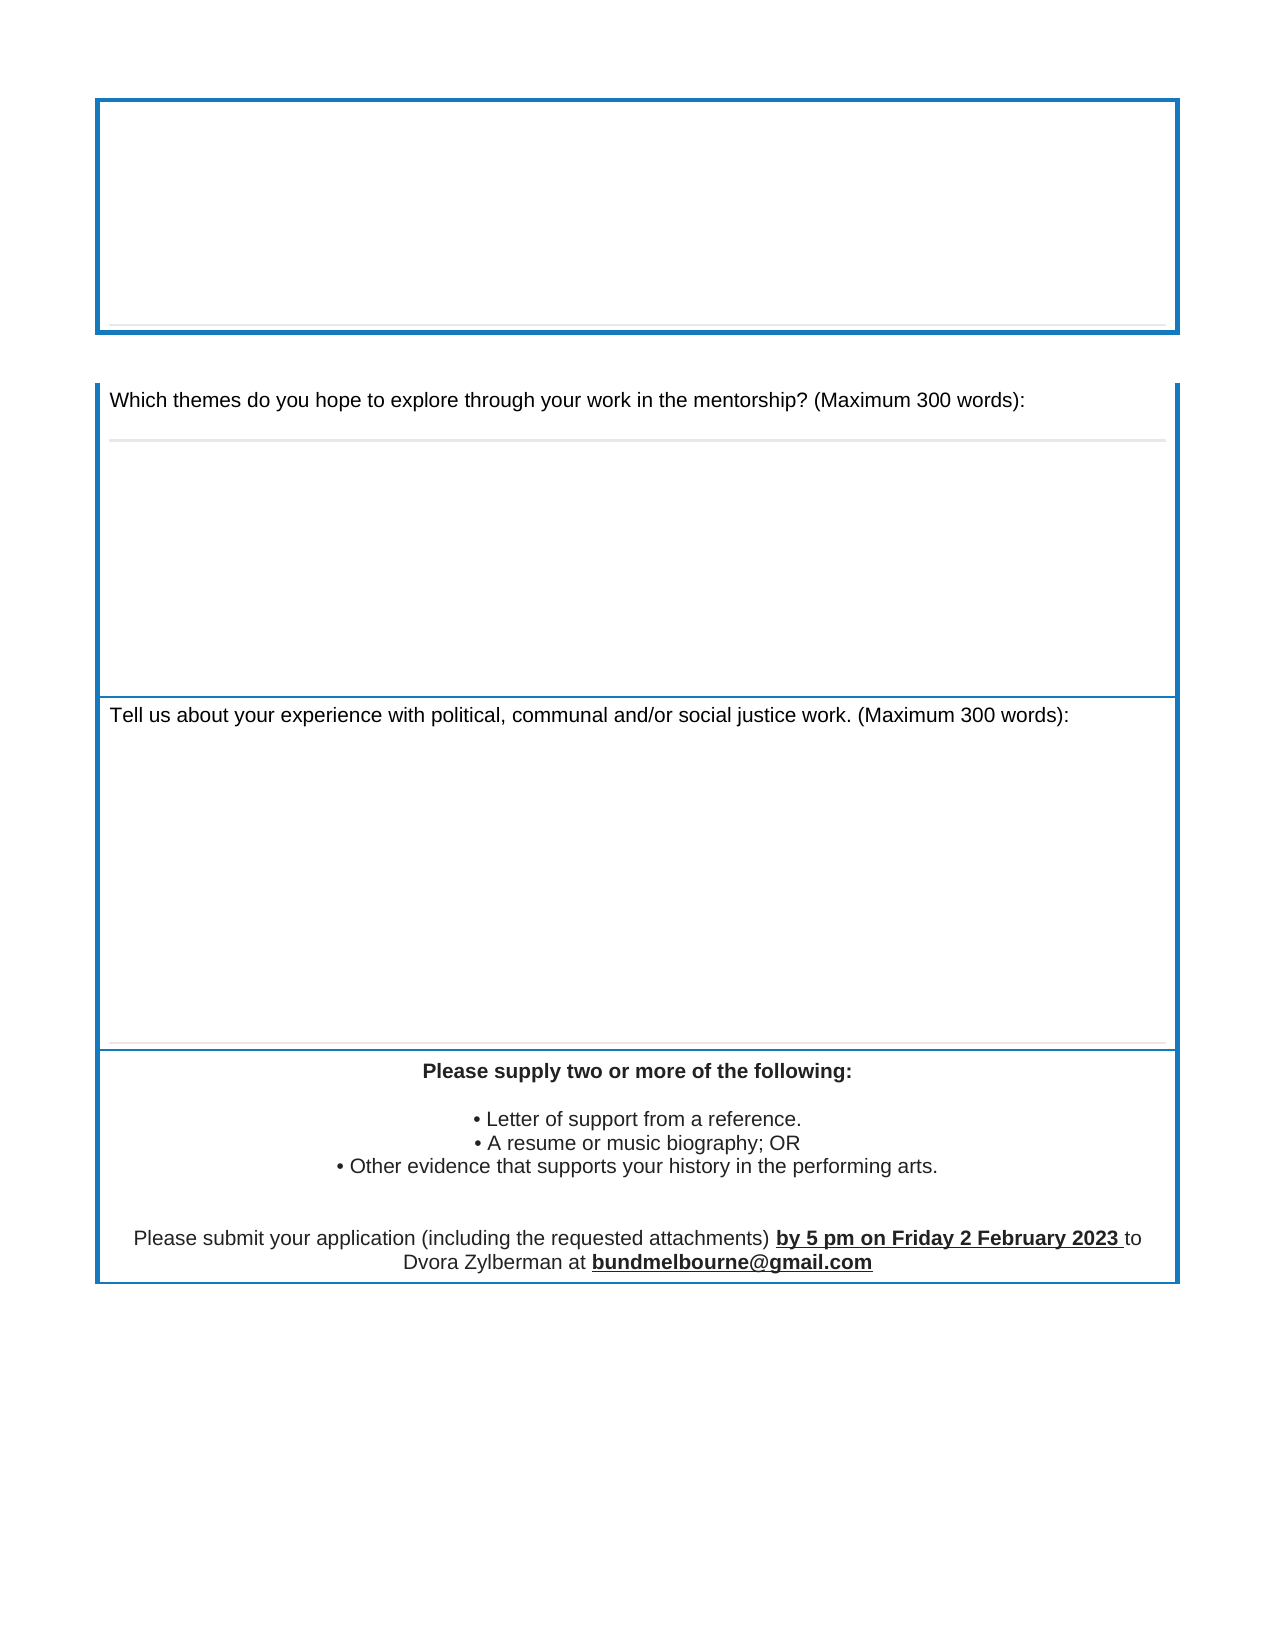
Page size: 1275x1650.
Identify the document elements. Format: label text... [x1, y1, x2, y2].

table_cell Please supply two or more of the following: • Letter of support from a reference. • A resume or music biography; OR • Other evidence that supports your history in the performing arts. Please submit your application (including the requested attachments) by 5 pm on Friday 2 February 2023 to Dvora Zylberman at bundmelbourne@gmail.com [100, 1051, 1175, 1282]
table_header Which themes do you hope to explore through your work in the mentorship? (Maximum 300 words): [100, 383, 1175, 696]
table_cell Tell us about your experience with political, communal and/or social justice work. (Maximum 300 words): [100, 698, 1175, 1049]
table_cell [100, 102, 1175, 330]
